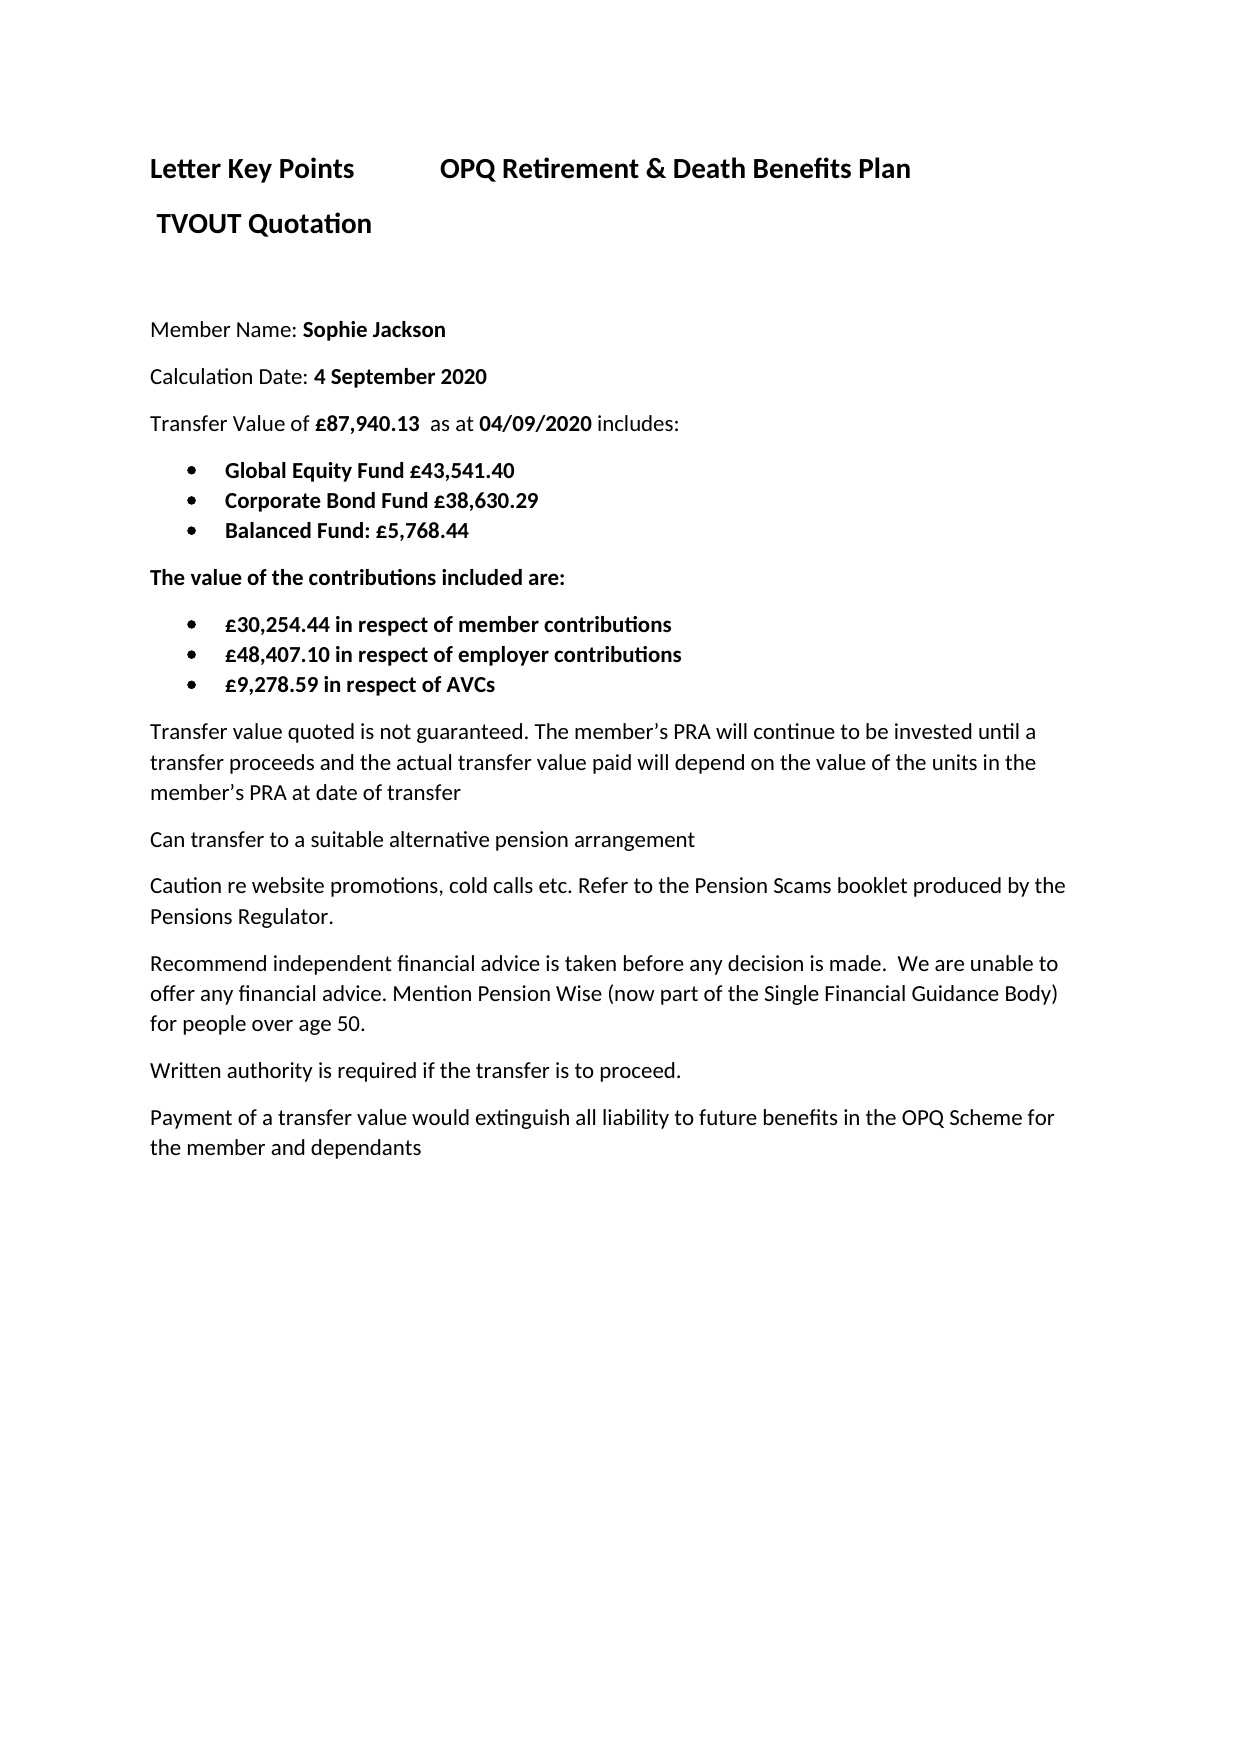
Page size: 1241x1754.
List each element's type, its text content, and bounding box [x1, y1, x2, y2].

text Recommend independent financial advice is taken before any decision is made. We are unable to offer any financial advice. Mention Pension Wise (now part of the Single Financial Guidance Body) for people over age 50. [150, 949, 1090, 1037]
text Caution re website promotions, cold calls etc. Refer to the Pension Scams booklet produced by the Pensions Regulator. [150, 872, 1090, 930]
list Global Equity Fund £43,541.40 [187, 456, 1090, 484]
list £9,278.59 in respect of AVCs [187, 671, 1090, 698]
text TVOUT Quotation [150, 205, 1090, 241]
text Payment of a transfer value would extinguish all liability to future benefits in the OPQ Scheme for the member and dependants [150, 1103, 1090, 1161]
list Corporate Bond Fund £38,630.29 [187, 486, 1090, 514]
text Member Name: Sophie Jackson [150, 315, 1090, 343]
text Can transfer to a suitable alternative pension arrangement [150, 825, 1090, 853]
text Transfer value quoted is not guaranteed. The member’s PRA will continue to be invested until a transfer proceeds and the actual transfer value paid will depend on the value of the units in the member’s PRA at date of transfer [150, 717, 1090, 806]
text Calculation Date: 4 September 2020 [150, 362, 1090, 390]
list £48,407.10 in respect of employer contributions [187, 640, 1090, 668]
text Written authority is required if the transfer is to proceed. [150, 1056, 1090, 1084]
list Balanced Fund: £5,768.44 [187, 516, 1090, 544]
text The value of the contributions included are: [150, 563, 1090, 591]
text Transfer Value of £87,940.13 as at 04/09/2020 includes: [150, 409, 1090, 437]
list £30,254.44 in respect of member contributions [187, 610, 1090, 638]
text Letter Key Points OPQ Retirement & Death Benefits Plan [150, 150, 1090, 186]
